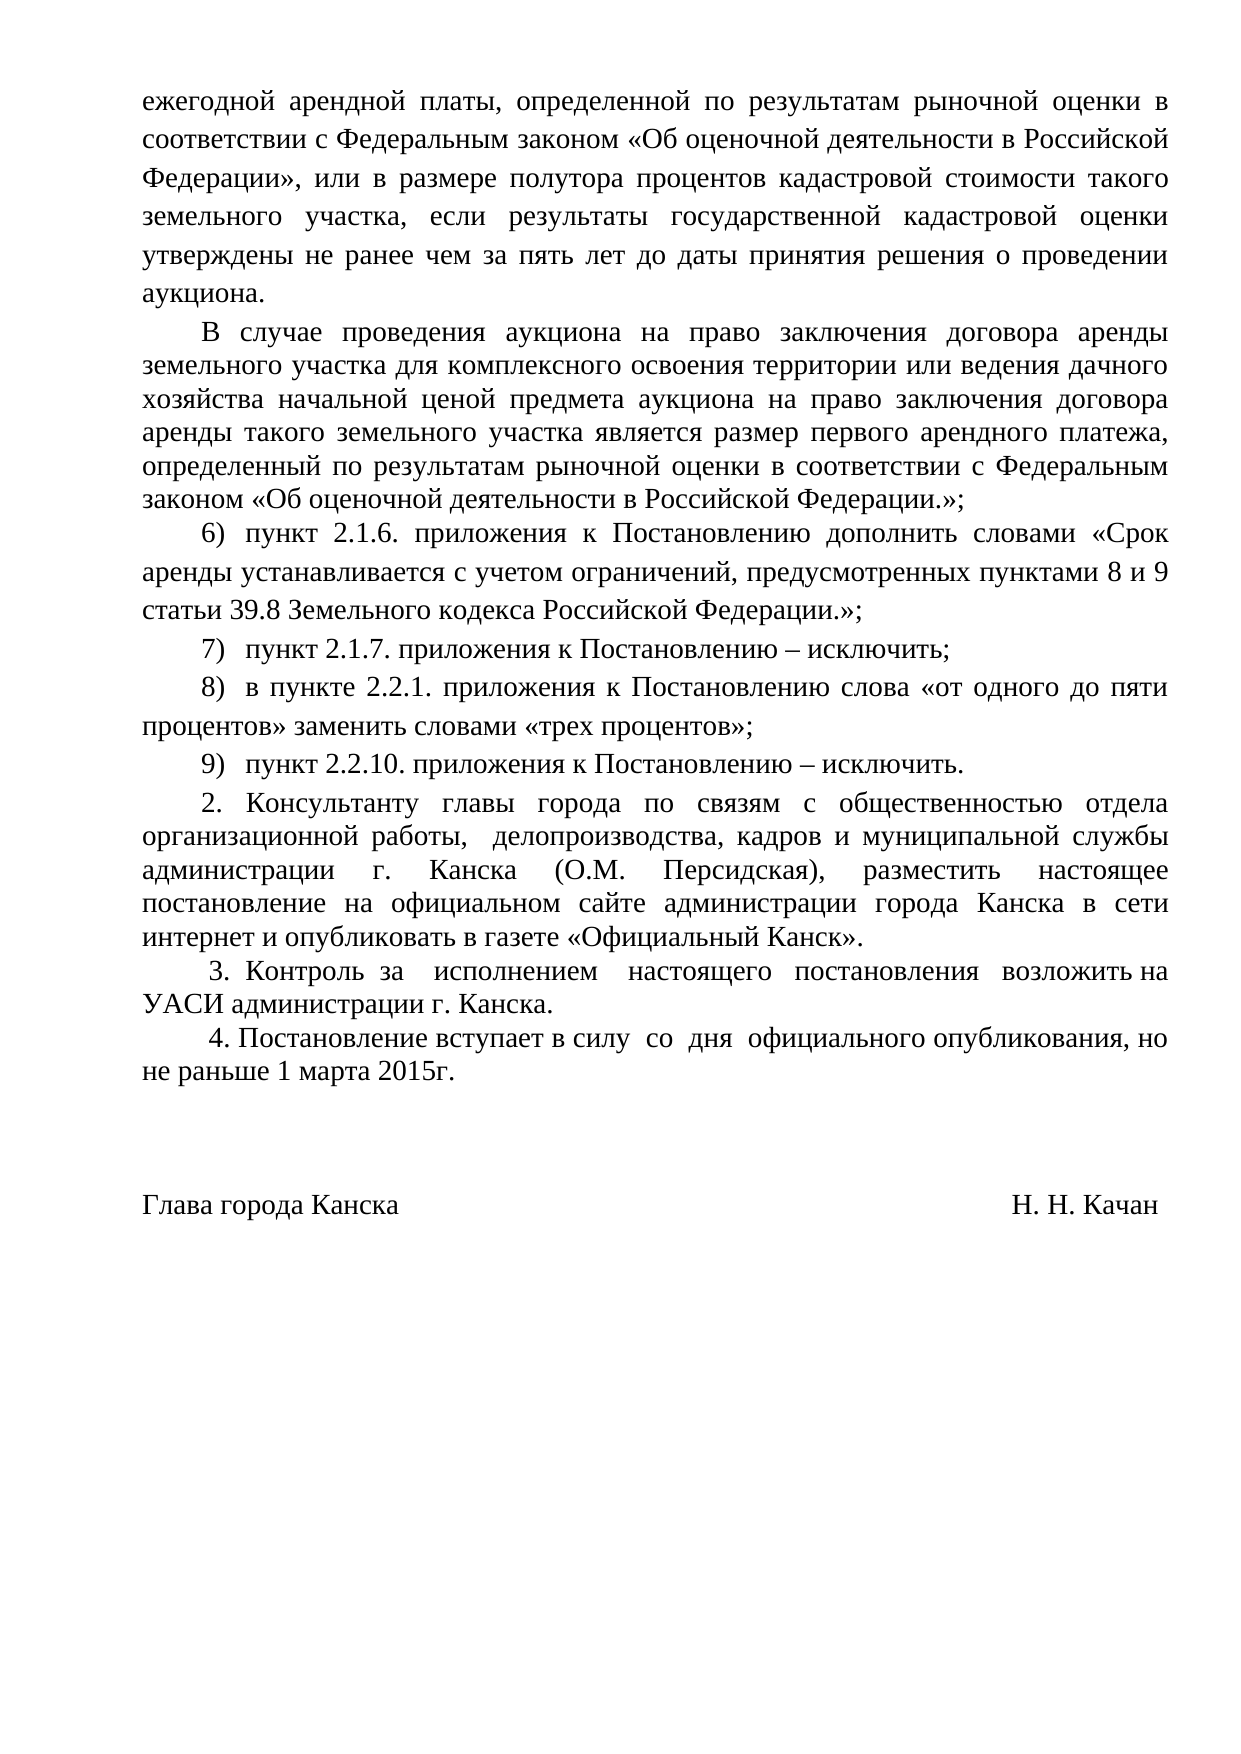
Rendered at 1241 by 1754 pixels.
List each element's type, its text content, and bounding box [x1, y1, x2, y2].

text В случае проведения аукциона на право заключения договора аренды земельного участка для комплексного освоения территории или ведения дачного хозяйства начальной ценой предмета аукциона на право заключения договора аренды такого земельного участка является размер первого арендного платежа, определенный по результатам рыночной оценки в соответствии с Федеральным законом «Об оценочной деятельности в Российской Федерации.»; [142, 314, 1169, 515]
list пункт 2.1.6. приложения к Постановлению дополнить словами «Срок аренды устанавливается с учетом ограничений, предусмотренных пунктами 8 и 9 статьи 39.8 Земельного кодекса Российской Федерации.»; [142, 515, 1169, 626]
text 3. Контроль за исполнением настоящего постановления возложить на УАСИ администрации г. Канска. [142, 953, 1169, 1020]
list пункт 2.2.10. приложения к Постановлению – исключить. [142, 746, 1169, 780]
list пункт 2.1.7. приложения к Постановлению – исключить; [142, 631, 1169, 664]
list 2. Консультанту главы города по связям с общественностью отдела организационной работы, делопроизводства, кадров и муниципальной службы администрации г. Канска (О.М. Персидская), разместить настоящее постановление на официальном сайте администрации города Канска в сети интернет и опубликовать в газете «Официальный Канск». [142, 785, 1169, 953]
text 4. Постановление вступает в силу со дня официального опубликования, но не раньше 1 марта 2015г. [142, 1020, 1169, 1087]
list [142, 83, 1169, 309]
list в пункте 2.2.1. приложения к Постановлению слова «от одного до пяти процентов» заменить словами «трех процентов»; [142, 669, 1169, 741]
text Глава города Канска Н. Н. Качан [142, 1187, 1169, 1221]
